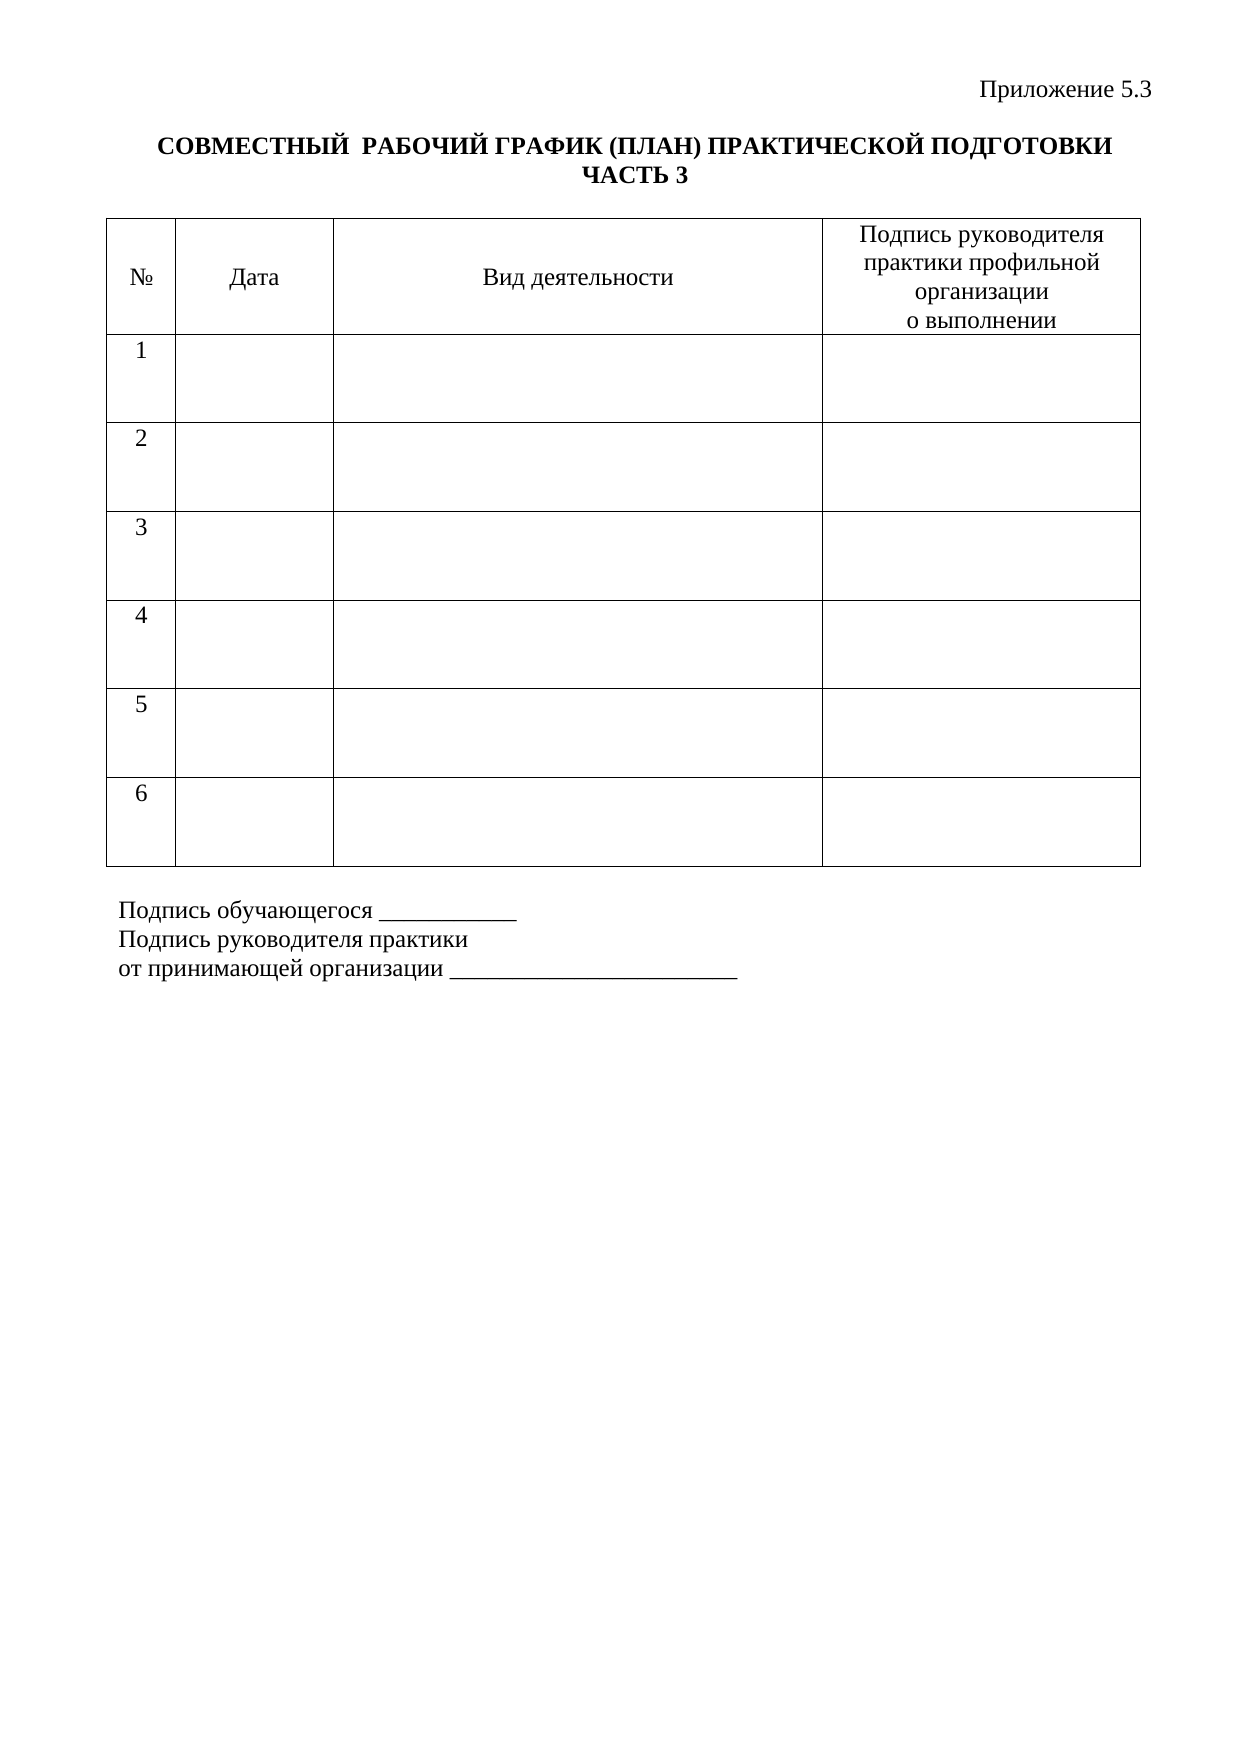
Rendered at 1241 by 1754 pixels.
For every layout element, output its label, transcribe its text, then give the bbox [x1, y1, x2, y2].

text Подпись обучающегося ___________ [118, 895, 1152, 924]
table_cell [176, 778, 333, 866]
table_cell 2 [107, 423, 175, 511]
table_cell [334, 601, 822, 688]
table_cell [334, 778, 822, 866]
table_header Подпись руководителя практики профильной организации о выполнении [823, 219, 1140, 334]
table_header Вид деятельности [334, 219, 822, 334]
table_cell [823, 778, 1140, 866]
table_cell [334, 335, 822, 422]
text ЧАСТЬ 3 [118, 160, 1152, 189]
text СОВМЕСТНЫЙ РАБОЧИЙ ГРАФИК (ПЛАН) ПРАКТИЧЕСКОЙ ПОДГОТОВКИ [118, 131, 1152, 160]
table_cell [823, 423, 1140, 511]
text Подпись руководителя практики от принимающей организации _______________________ [118, 924, 1152, 982]
table_cell [334, 689, 822, 777]
table_cell [176, 335, 333, 422]
table_cell [176, 601, 333, 688]
table_cell [176, 689, 333, 777]
table_cell 6 [107, 778, 175, 866]
table_header Дата [176, 219, 333, 334]
table_cell [176, 512, 333, 599]
table_cell [334, 512, 822, 599]
text Приложение 5.3 [118, 74, 1152, 103]
table_cell 1 [107, 335, 175, 422]
table_header № [107, 219, 175, 334]
table_cell 5 [107, 689, 175, 777]
table_cell [823, 335, 1140, 422]
table_cell [823, 689, 1140, 777]
table_cell 3 [107, 512, 175, 599]
table_cell 4 [107, 601, 175, 688]
table_cell [823, 601, 1140, 688]
table_cell [334, 423, 822, 511]
table_cell [823, 512, 1140, 599]
table_cell [176, 423, 333, 511]
